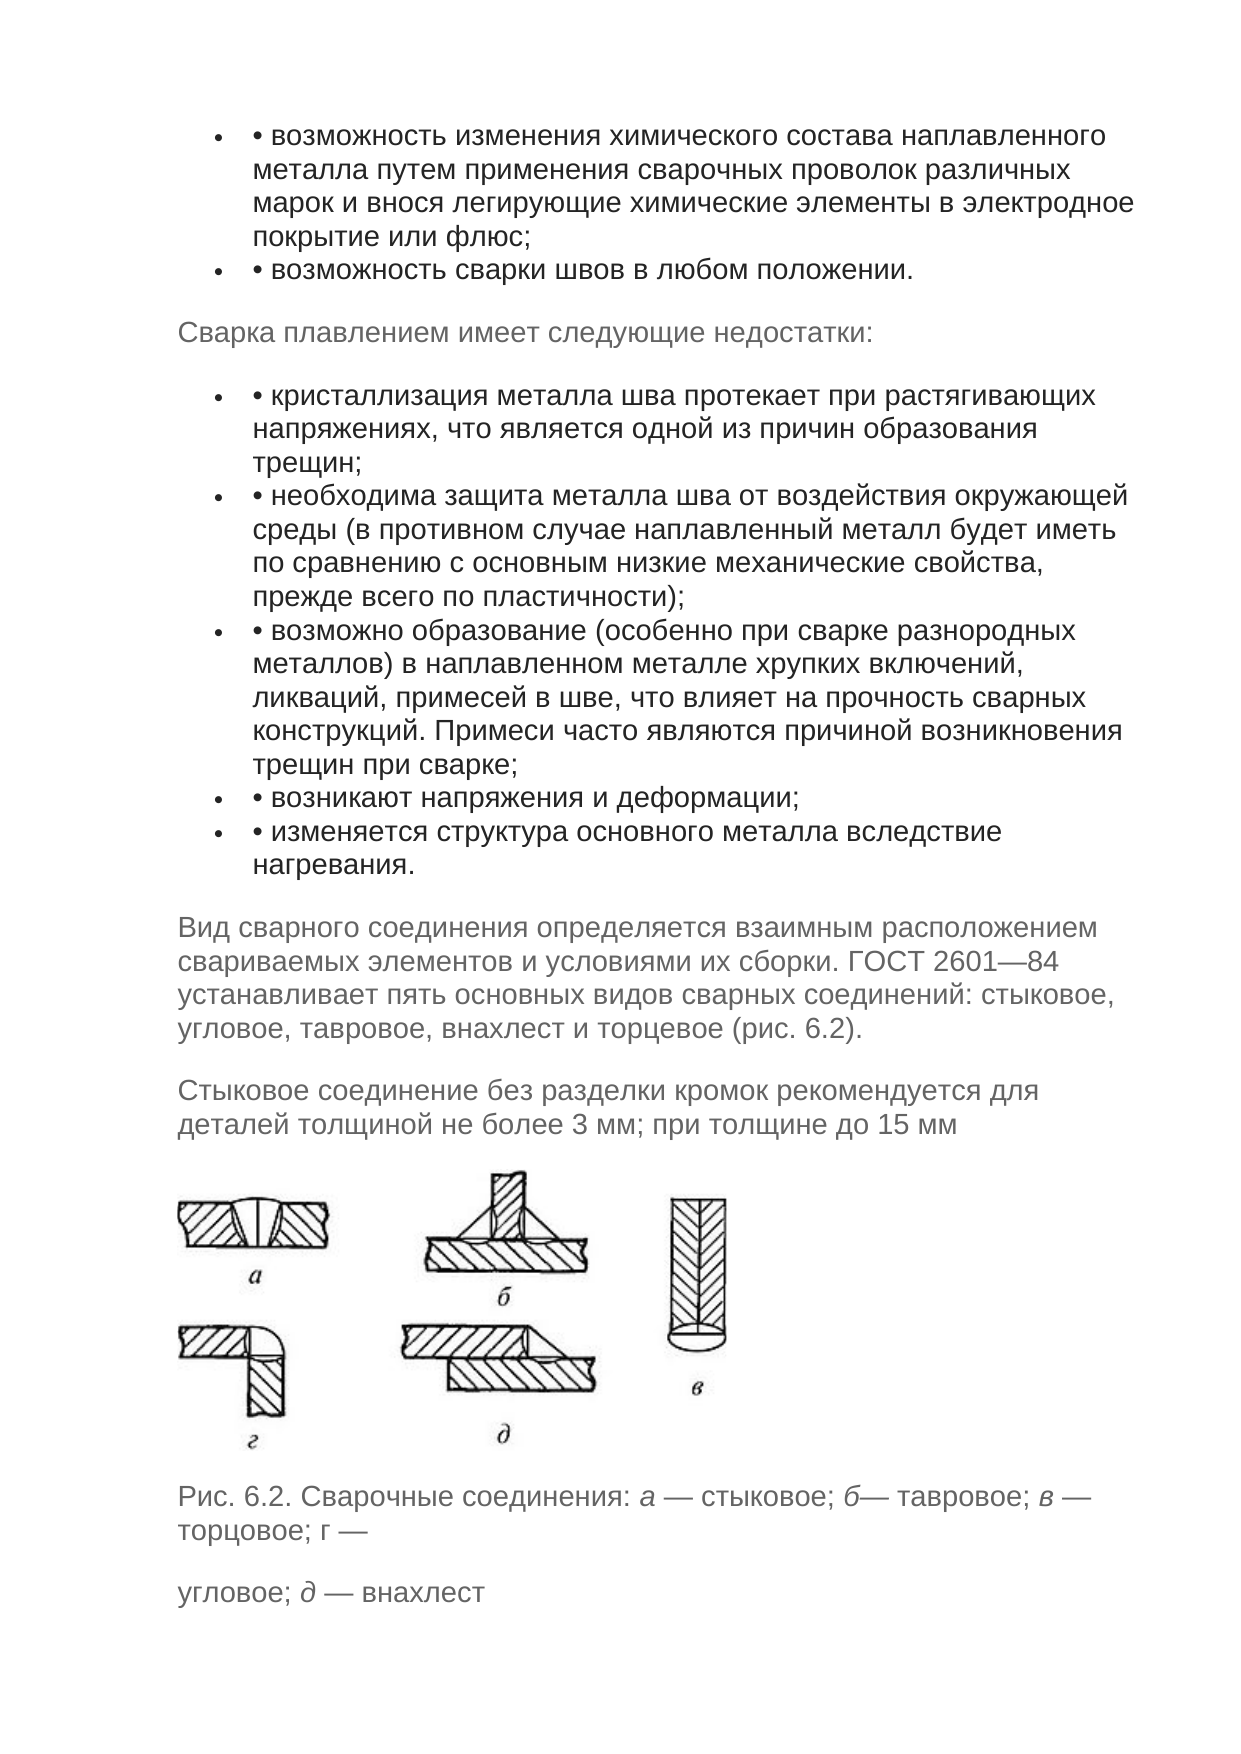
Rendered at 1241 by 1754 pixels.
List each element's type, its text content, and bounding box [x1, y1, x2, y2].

list • возможность сварки швов в любом положении. [215, 252, 1152, 286]
picture [177, 1169, 727, 1451]
text Рис. 6.2. Сварочные соединения: а — стыковое; б— тавровое; в — торцовое; г — [177, 1479, 1152, 1546]
list • изменяется структура основного металла вследствие нагревания. [215, 814, 1152, 881]
text Сварка плавлением имеет следующие недостатки: [177, 315, 1152, 348]
list • возможно образование (особенно при сварке разнородных металлов) в наплавленном металле хрупких включений, ликваций, примесей в шве, что влияет на прочность сварных конструкций. Примеси часто являются причиной возникновения трещин при сварке; [215, 612, 1152, 780]
text угловое; д — внахлест [177, 1576, 1152, 1609]
text Стыковое соединение без разделки кромок рекомендуется для деталей толщиной не более 3 мм; при толщине до 15 мм [177, 1073, 1152, 1140]
list • возникают напряжения и деформации; [215, 780, 1152, 814]
list • возможность изменения химического состава наплавленного металла путем применения сварочных проволок различных марок и внося легирующие химические элементы в электродное покрытие или флюс; [215, 118, 1152, 252]
list • кристаллизация металла шва протекает при растягивающих напряжениях, что является одной из причин образования трещин; [215, 378, 1152, 478]
text Вид сварного соединения определяется взаимным расположением свариваемых элементов и условиями их сборки. ГОСТ 2601—84 устанавливает пять основных видов сварных соединений: стыковое, угловое, тавровое, внахлест и торцевое (рис. 6.2). [177, 910, 1152, 1044]
list • необходима защита металла шва от воздействия окружающей среды (в противном случае наплавленный металл будет иметь по сравнению с основным низкие механические свойства, прежде всего по пластичности); [215, 478, 1152, 612]
